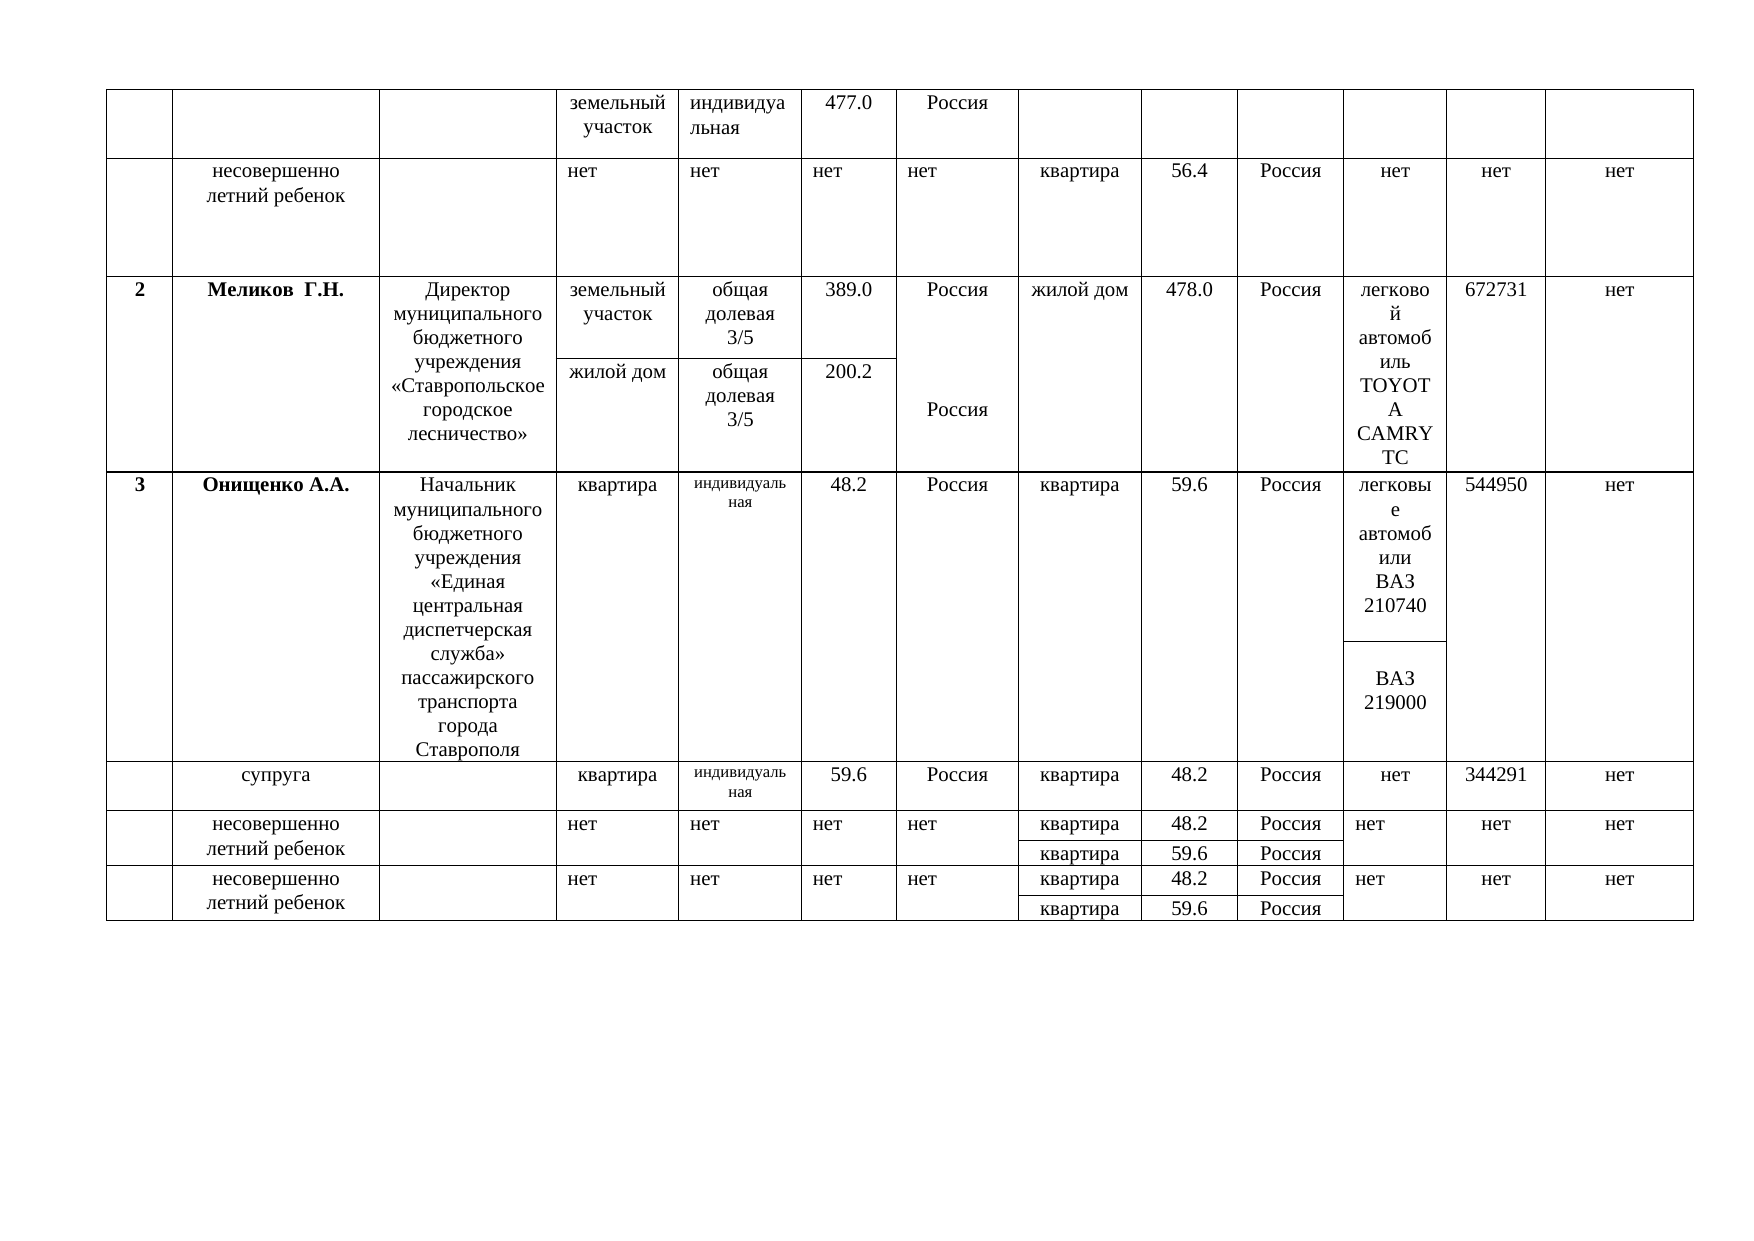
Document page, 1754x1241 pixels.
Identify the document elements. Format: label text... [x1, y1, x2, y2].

table_cell 48.2 [1142, 811, 1237, 839]
table_cell нет [1546, 811, 1693, 864]
table_cell общая долевая 3/5 [679, 359, 801, 471]
table_cell 200.2 [802, 359, 896, 471]
table_cell нет [679, 159, 801, 276]
table_cell квартира [557, 473, 678, 761]
table_cell несовершенно летний ребенок [173, 159, 379, 276]
table_cell супруга [173, 762, 379, 810]
table_cell земельный участок [557, 90, 678, 157]
table_cell [107, 866, 172, 920]
table_cell Россия Россия [897, 277, 1018, 471]
table_cell [380, 811, 556, 864]
table_cell [380, 866, 556, 920]
table_cell 2 [107, 277, 172, 471]
table_cell [107, 159, 172, 276]
table_cell 48.2 [1142, 866, 1237, 895]
table_cell несовершенно летний ребенок [173, 866, 379, 920]
table_cell [380, 762, 556, 810]
table_cell квартира [1019, 841, 1141, 864]
table_cell 389.0 [802, 277, 896, 357]
table_cell 3 [107, 473, 172, 761]
table_cell жилой дом [1019, 277, 1141, 471]
table_cell Россия [897, 473, 1018, 761]
table_cell нет [897, 811, 1018, 864]
table_cell квартира [1019, 866, 1141, 895]
table_cell квартира [1019, 159, 1141, 276]
table_cell 48.2 [1142, 762, 1237, 810]
table_cell нет [557, 866, 678, 920]
table_cell Меликов Г.Н. [173, 277, 379, 471]
table_cell нет [802, 811, 896, 864]
table_cell нет [897, 159, 1018, 276]
table_cell Начальник муниципального бюджетного учреждения «Единая центральная диспетчерская служба» пассажирского транспорта города Ставрополя [380, 473, 556, 761]
table_cell нет [1344, 811, 1446, 864]
table_cell Россия [897, 90, 1018, 157]
table_cell 478.0 [1142, 277, 1237, 471]
table_cell квартира [1019, 762, 1141, 810]
table_cell нет [557, 159, 678, 276]
table_cell Онищенко А.А. [173, 473, 379, 761]
table_cell нет [1447, 866, 1545, 920]
table_cell [380, 159, 556, 276]
table_cell нет [897, 866, 1018, 920]
table_cell 59.6 [802, 762, 896, 810]
table_cell жилой дом [557, 359, 678, 471]
table_cell нет [679, 866, 801, 920]
table_cell легковые автомобили ВАЗ 210740 [1344, 473, 1446, 641]
table_cell 59.6 [1142, 841, 1237, 864]
table_cell индивидуальная [679, 90, 801, 157]
table_cell Россия [1238, 896, 1343, 920]
table_cell ВАЗ 219000 [1344, 642, 1446, 761]
table_cell нет [1447, 159, 1545, 276]
table_cell Директор муниципального бюджетного учреждения «Ставропольское городское лесничество» [380, 277, 556, 471]
table_cell квартира [1019, 896, 1141, 920]
table_cell 56.4 [1142, 159, 1237, 276]
table_cell Россия [1238, 866, 1343, 895]
table_cell нет [557, 811, 678, 864]
table_cell нет [1546, 159, 1693, 276]
table_cell 344291 [1447, 762, 1545, 810]
table_cell нет [1447, 811, 1545, 864]
table_cell нет [1546, 277, 1693, 471]
table_cell [107, 762, 172, 810]
table_cell квартира [1019, 473, 1141, 761]
table_cell [107, 811, 172, 864]
table_cell несовершенно летний ребенок [173, 811, 379, 864]
table_cell 672731 [1447, 277, 1545, 471]
table_cell Россия [1238, 277, 1343, 471]
table_cell нет [679, 811, 801, 864]
table_cell нет [1546, 762, 1693, 810]
table_cell 59.6 [1142, 896, 1237, 920]
table_cell Россия [1238, 811, 1343, 839]
table_cell индивидуальная [679, 762, 801, 810]
table_cell легковой автомобиль TOYOTA CAMRY TC [1344, 277, 1446, 471]
table_cell нет [1546, 866, 1693, 920]
table_cell общая долевая 3/5 [679, 277, 801, 357]
table_cell земельный участок [557, 277, 678, 357]
table_cell нет [1546, 473, 1693, 761]
table_cell Россия [1238, 841, 1343, 864]
table_cell нет [802, 159, 896, 276]
table_cell индивидуальная [679, 473, 801, 761]
table_cell 477.0 [802, 90, 896, 157]
table_cell нет [1344, 866, 1446, 920]
table_cell квартира [557, 762, 678, 810]
table_cell Россия [1238, 762, 1343, 810]
table_cell нет [802, 866, 896, 920]
table_cell 48.2 [802, 473, 896, 761]
table_cell Россия [1238, 159, 1343, 276]
table_cell квартира [1019, 811, 1141, 839]
table_cell нет [1344, 762, 1446, 810]
table_cell нет [1344, 159, 1446, 276]
table_cell 59.6 [1142, 473, 1237, 761]
table_cell Россия [897, 762, 1018, 810]
table_cell 544950 [1447, 473, 1545, 761]
table_cell Россия [1238, 473, 1343, 761]
